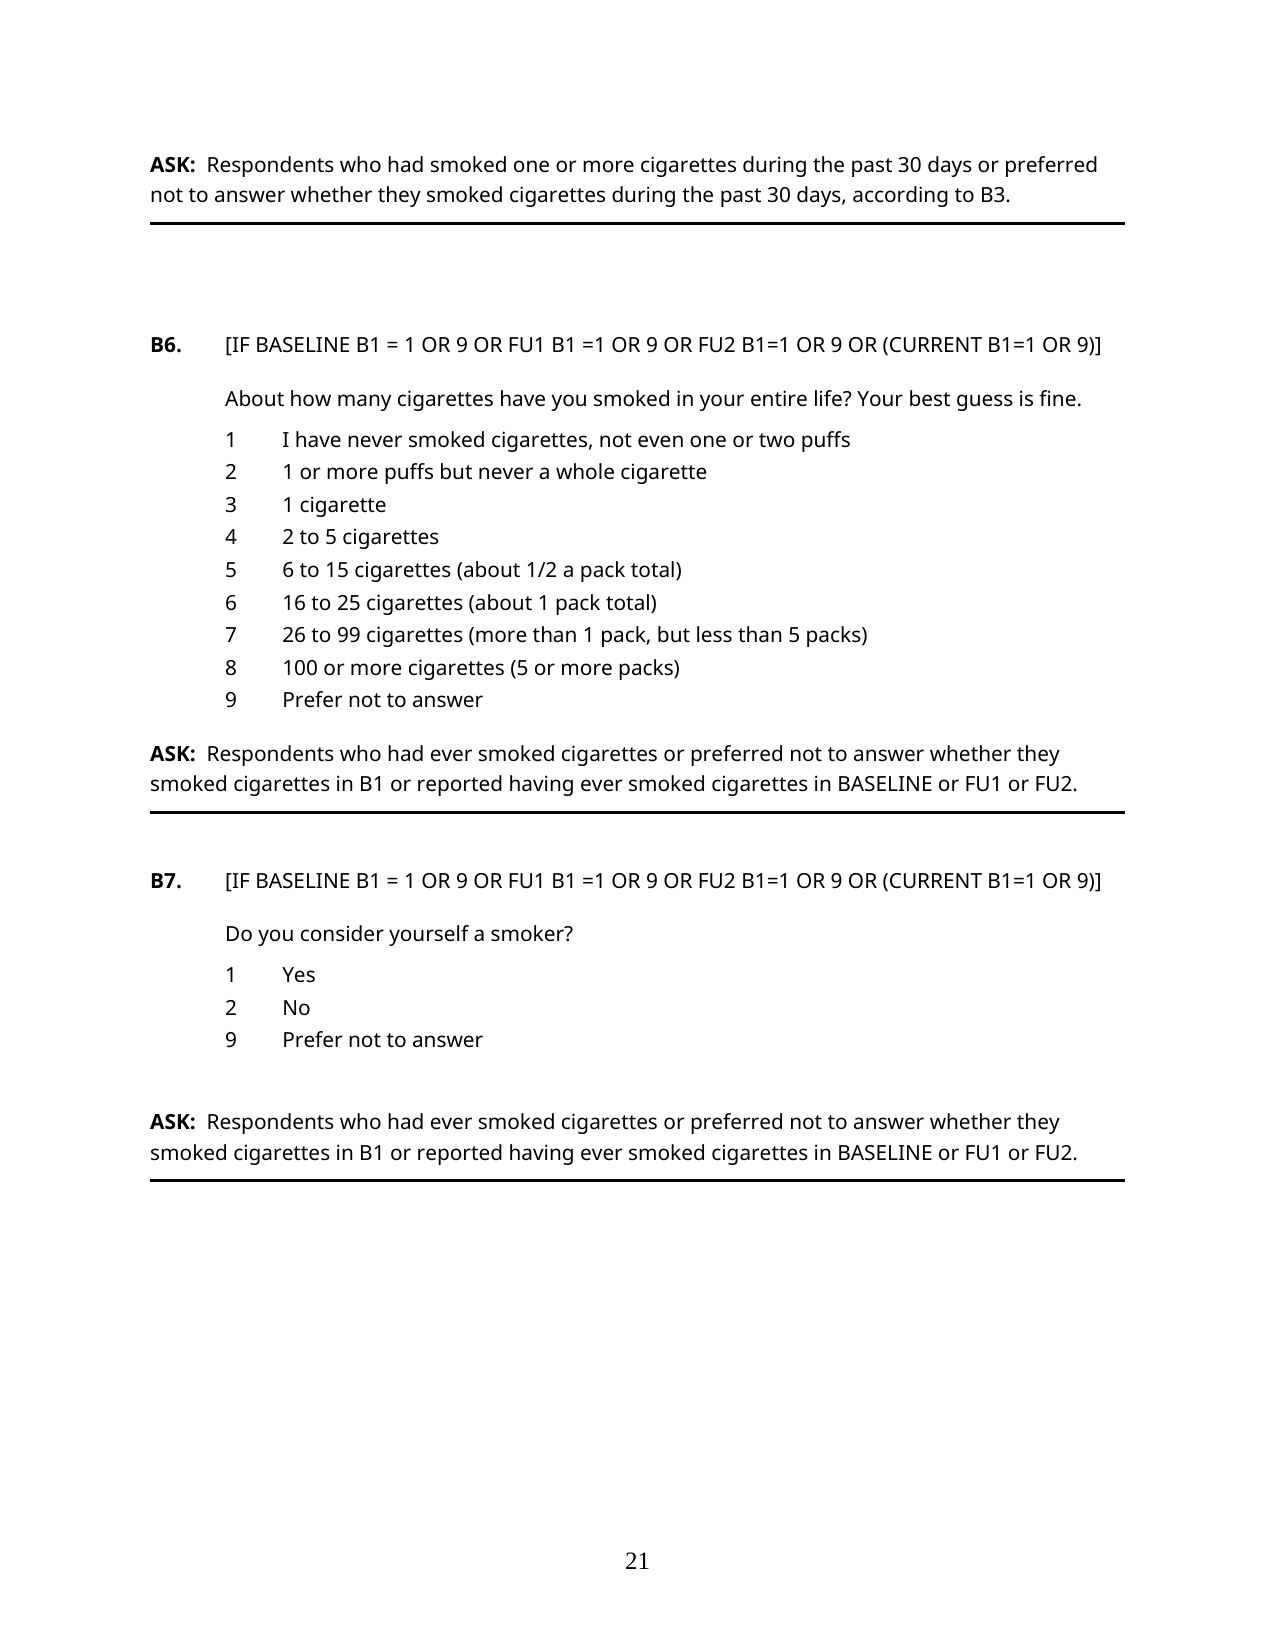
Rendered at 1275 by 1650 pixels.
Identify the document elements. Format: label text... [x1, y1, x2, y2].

text 5 6 to 15 cigarettes (about 1/2 a pack total) [225, 555, 1125, 583]
text 1 Yes [225, 960, 1125, 989]
text 2 1 or more puffs but never a whole cigarette [225, 457, 1125, 486]
text ASK: Respondents who had ever smoked cigarettes or preferred not to answer whether they smoked cigarettes in B1 or reported having ever smoked cigarettes in BASELINE or FU1 or FU2. [150, 1107, 1125, 1179]
text 6 16 to 25 cigarettes (about 1 pack total) [225, 588, 1125, 616]
text B6. [IF BASELINE B1 = 1 OR 9 OR FU1 B1 =1 OR 9 OR FU2 B1=1 OR 9 OR (CURRENT B1=1 OR 9)] [150, 330, 1125, 359]
text Do you consider yourself a smoker? [225, 919, 1125, 948]
text 8 100 or more cigarettes (5 or more packs) [225, 653, 1125, 681]
text 9 Prefer not to answer [225, 1025, 1125, 1054]
text 3 1 cigarette [225, 490, 1125, 518]
text 9 Prefer not to answer [225, 686, 1125, 714]
text About how many cigarettes have you smoked in your entire life? Your best guess is fine. [225, 384, 1125, 412]
text B7. [IF BASELINE B1 = 1 OR 9 OR FU1 B1 =1 OR 9 OR FU2 B1=1 OR 9 OR (CURRENT B1=1 OR 9)] [150, 866, 1125, 894]
text 4 2 to 5 cigarettes [225, 522, 1125, 551]
text 7 26 to 99 cigarettes (more than 1 pack, but less than 5 packs) [225, 620, 1125, 649]
text 2 No [225, 993, 1125, 1021]
text 1 I have never smoked cigarettes, not even one or two puffs [225, 425, 1125, 453]
text ASK: Respondents who had ever smoked cigarettes or preferred not to answer whether they smoked cigarettes in B1 or reported having ever smoked cigarettes in BASELINE or FU1 or FU2. [150, 739, 1125, 811]
text ASK: Respondents who had smoked one or more cigarettes during the past 30 days or preferred not to answer whether they smoked cigarettes during the past 30 days, according to B3. [150, 150, 1125, 222]
